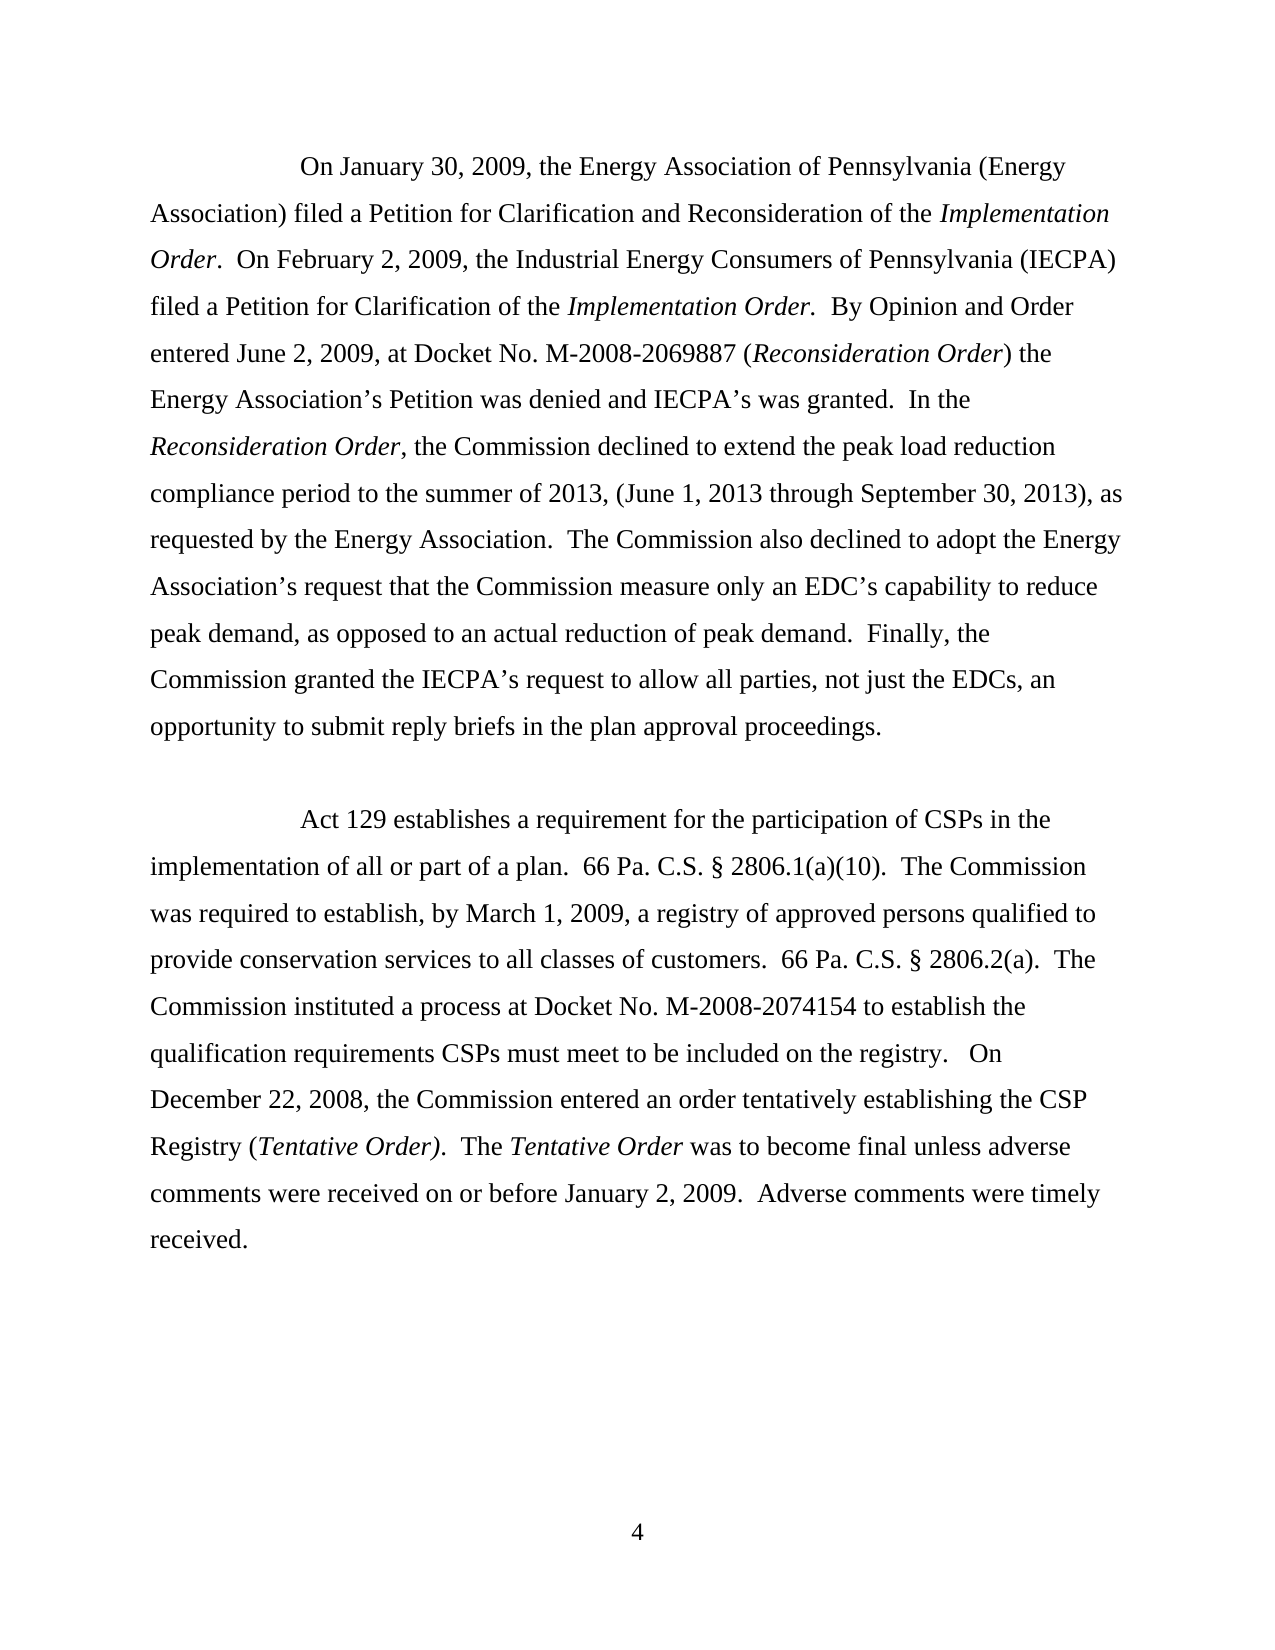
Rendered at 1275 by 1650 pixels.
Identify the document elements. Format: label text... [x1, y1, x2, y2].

text On January 30, 2009, the Energy Association of Pennsylvania (Energy Association) filed a Petition for Clarification and Reconsideration of the Implementation Order. On February 2, 2009, the Industrial Energy Consumers of Pennsylvania (IECPA) filed a Petition for Clarification of the Implementation Order. By Opinion and Order entered June 2, 2009, at Docket No. M-2008-2069887 (Reconsideration Order) the Energy Association’s Petition was denied and IECPA’s was granted. In the Reconsideration Order, the Commission declined to extend the peak load reduction compliance period to the summer of 2013, (June 1, 2013 through September 30, 2013), as requested by the Energy Association. The Commission also declined to adopt the Energy Association’s request that the Commission measure only an EDC’s capability to reduce peak demand, as opposed to an actual reduction of peak demand. Finally, the Commission granted the IECPA’s request to allow all parties, not just the EDCs, an opportunity to submit reply briefs in the plan approval proceedings. [150, 150, 1125, 741]
text Act 129 establishes a requirement for the participation of CSPs in the implementation of all or part of a plan. 66 Pa. C.S. § 2806.1(a)(10). The Commission was required to establish, by March 1, 2009, a registry of approved persons qualified to provide conservation services to all classes of customers. 66 Pa. C.S. § 2806.2(a). The Commission instituted a process at Docket No. M-2008-2074154 to establish the qualification requirements CSPs must meet to be included on the registry. On December 22, 2008, the Commission entered an order tentatively establishing the CSP Registry (Tentative Order). The Tentative Order was to become final unless adverse comments were received on or before January 2, 2009. Adverse comments were timely received. [150, 803, 1125, 1254]
